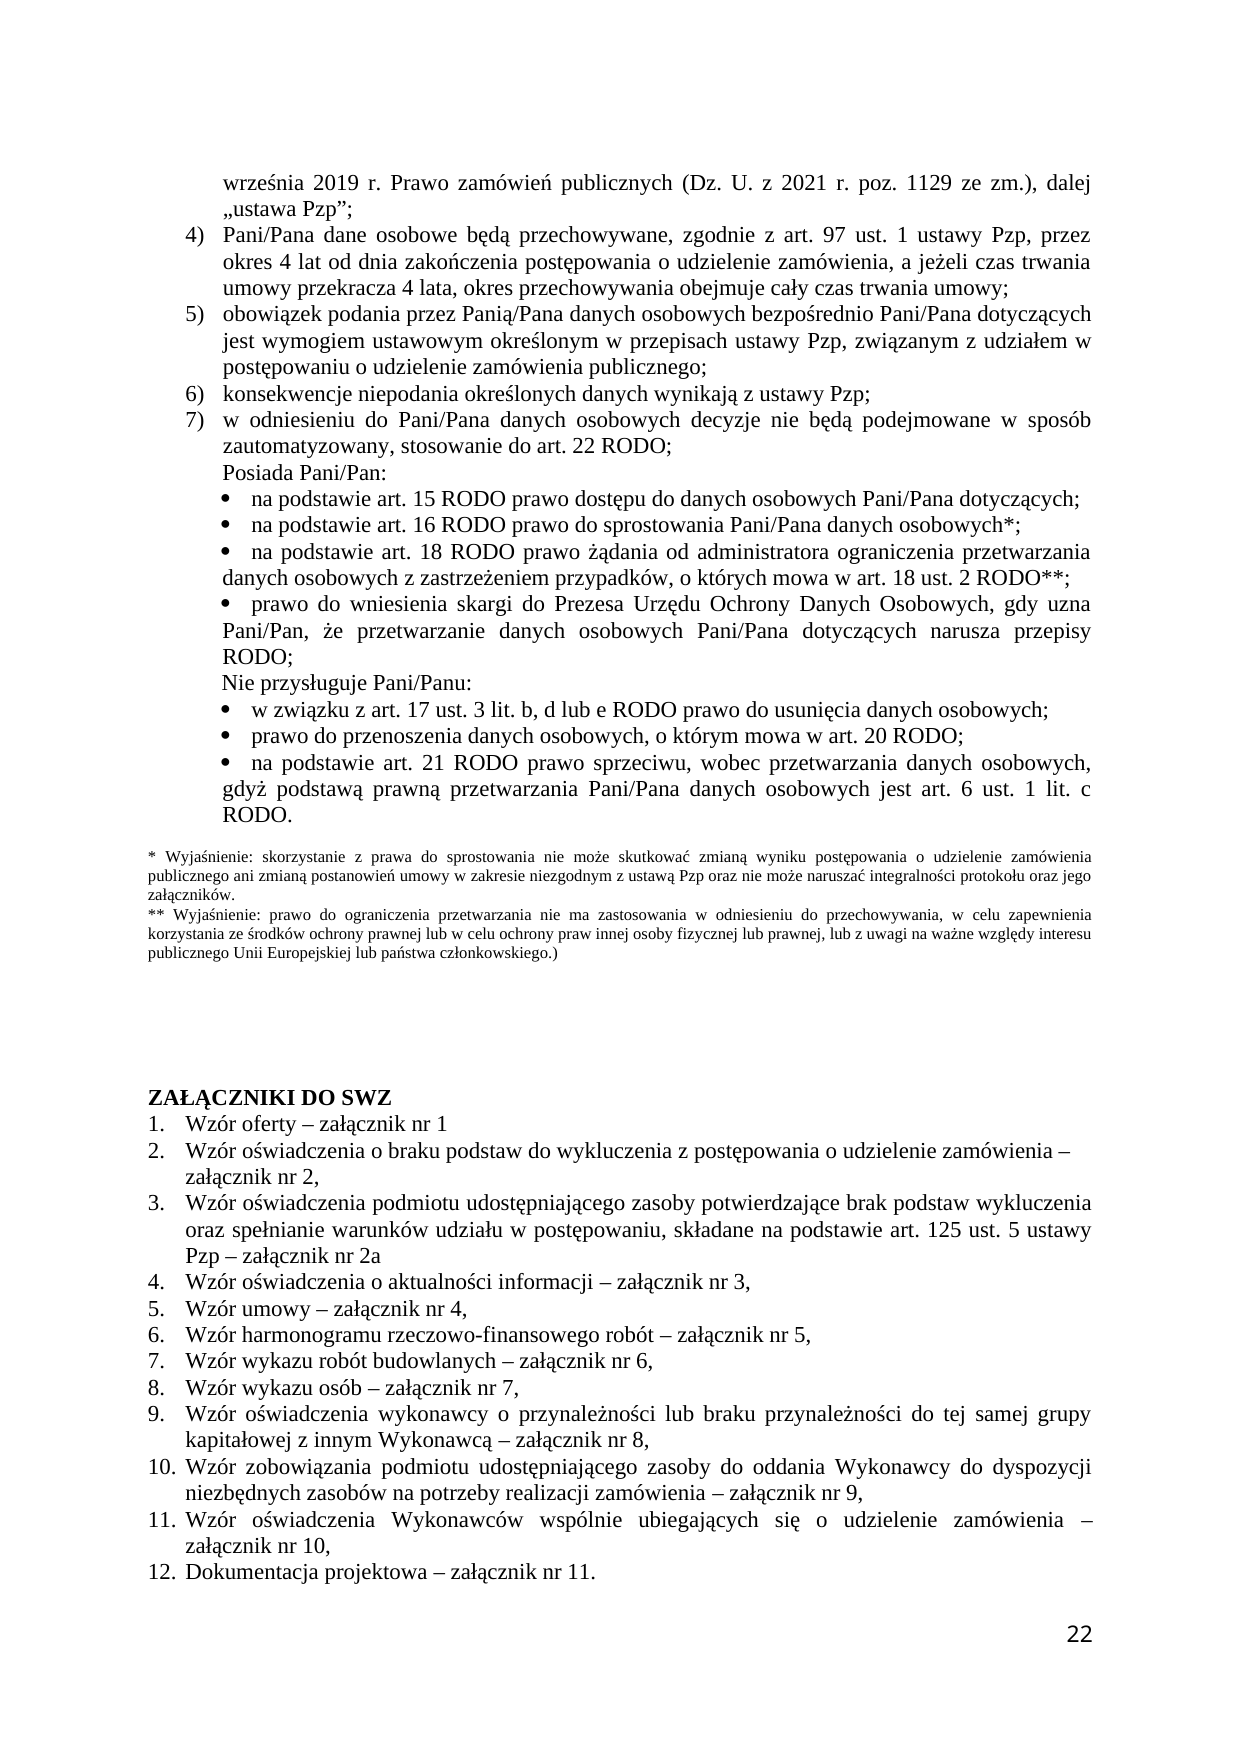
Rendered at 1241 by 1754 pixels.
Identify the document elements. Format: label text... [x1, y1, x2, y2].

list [185, 169, 1093, 221]
list na podstawie art. 16 RODO prawo do sprostowania Pani/Pana danych osobowych*; [221, 511, 1093, 538]
list Wzór oświadczenia o braku podstaw do wykluczenia z postępowania o udzielenie zamówienia – załącznik nr 2, [148, 1137, 1093, 1189]
list Wzór oświadczenia o aktualności informacji – załącznik nr 3, [148, 1268, 1093, 1295]
list Dokumentacja projektowa – załącznik nr 11. [148, 1558, 1093, 1585]
list na podstawie art. 21 RODO prawo sprzeciwu, wobec przetwarzania danych osobowych, gdyż podstawą prawną przetwarzania Pani/Pana danych osobowych jest art. 6 ust. 1 lit. c RODO. [221, 748, 1093, 828]
list Wzór oświadczenia wykonawcy o przynależności lub braku przynależności do tej samej grupy kapitałowej z innym Wykonawcą – załącznik nr 8, [148, 1400, 1093, 1453]
list Wzór oświadczenia podmiotu udostępniającego zasoby potwierdzające brak podstaw wykluczenia oraz spełnianie warunków udziału w postępowaniu, składane na podstawie art. 125 ust. 5 ustawy Pzp – załącznik nr 2a [148, 1189, 1093, 1268]
list na podstawie art. 15 RODO prawo dostępu do danych osobowych Pani/Pana dotyczących; [221, 485, 1093, 511]
list obowiązek podania przez Panią/Pana danych osobowych bezpośrednio Pani/Pana dotyczących jest wymogiem ustawowym określonym w przepisach ustawy Pzp, związanym z udziałem w postępowaniu o udzielenie zamówienia publicznego; [185, 301, 1093, 379]
list na podstawie art. 18 RODO prawo żądania od administratora ograniczenia przetwarzania danych osobowych z zastrzeżeniem przypadków, o których mowa w art. 18 ust. 2 RODO**; [221, 538, 1093, 590]
text ** Wyjaśnienie: prawo do ograniczenia przetwarzania nie ma zastosowania w odniesieniu do przechowywania, w celu zapewnienia korzystania ze środków ochrony prawnej lub w celu ochrony praw innej osoby fizycznej lub prawnej, lub z uwagi na ważne względy interesu publicznego Unii Europejskiej lub państwa członkowskiego.) [148, 904, 1093, 962]
text * Wyjaśnienie: skorzystanie z prawa do sprostowania nie może skutkować zmianą wyniku postępowania o udzielenie zamówienia publicznego ani zmianą postanowień umowy w zakresie niezgodnym z ustawą Pzp oraz nie może naruszać integralności protokołu oraz jego załączników. [148, 847, 1093, 904]
text Nie przysługuje Pani/Panu: [148, 669, 1093, 696]
list Wzór harmonogramu rzeczowo-finansowego robót – załącznik nr 5, [148, 1321, 1093, 1347]
list Wzór zobowiązania podmiotu udostępniającego zasoby do oddania Wykonawcy do dyspozycji niezbędnych zasobów na potrzeby realizacji zamówienia – załącznik nr 9, [148, 1453, 1093, 1506]
list Wzór oświadczenia Wykonawców wspólnie ubiegających się o udzielenie zamówienia – załącznik nr 10, [148, 1506, 1093, 1558]
list w związku z art. 17 ust. 3 lit. b, d lub e RODO prawo do usunięcia danych osobowych; [221, 696, 1093, 722]
text ZAŁĄCZNIKI DO SWZ [148, 1084, 1093, 1110]
list prawo do wniesienia skargi do Prezesa Urzędu Ochrony Danych Osobowych, gdy uzna Pani/Pan, że przetwarzanie danych osobowych Pani/Pana dotyczących narusza przepisy RODO; [221, 590, 1093, 669]
list w odniesieniu do Pani/Pana danych osobowych decyzje nie będą podejmowane w sposób zautomatyzowany, stosowanie do art. 22 RODO; [185, 406, 1093, 459]
list Wzór wykazu osób – załącznik nr 7, [148, 1374, 1093, 1400]
text Posiada Pani/Pan: [148, 459, 1093, 485]
list Wzór umowy – załącznik nr 4, [148, 1295, 1093, 1321]
list konsekwencje niepodania określonych danych wynikają z ustawy Pzp; [185, 379, 1093, 406]
list prawo do przenoszenia danych osobowych, o którym mowa w art. 20 RODO; [221, 722, 1093, 748]
list Wzór wykazu robót budowlanych – załącznik nr 6, [148, 1347, 1093, 1374]
list Wzór oferty – załącznik nr 1 [148, 1110, 1093, 1137]
list Pani/Pana dane osobowe będą przechowywane, zgodnie z art. 97 ust. 1 ustawy Pzp, przez okres 4 lat od dnia zakończenia postępowania o udzielenie zamówienia, a jeżeli czas trwania umowy przekracza 4 lata, okres przechowywania obejmuje cały czas trwania umowy; [185, 221, 1093, 301]
